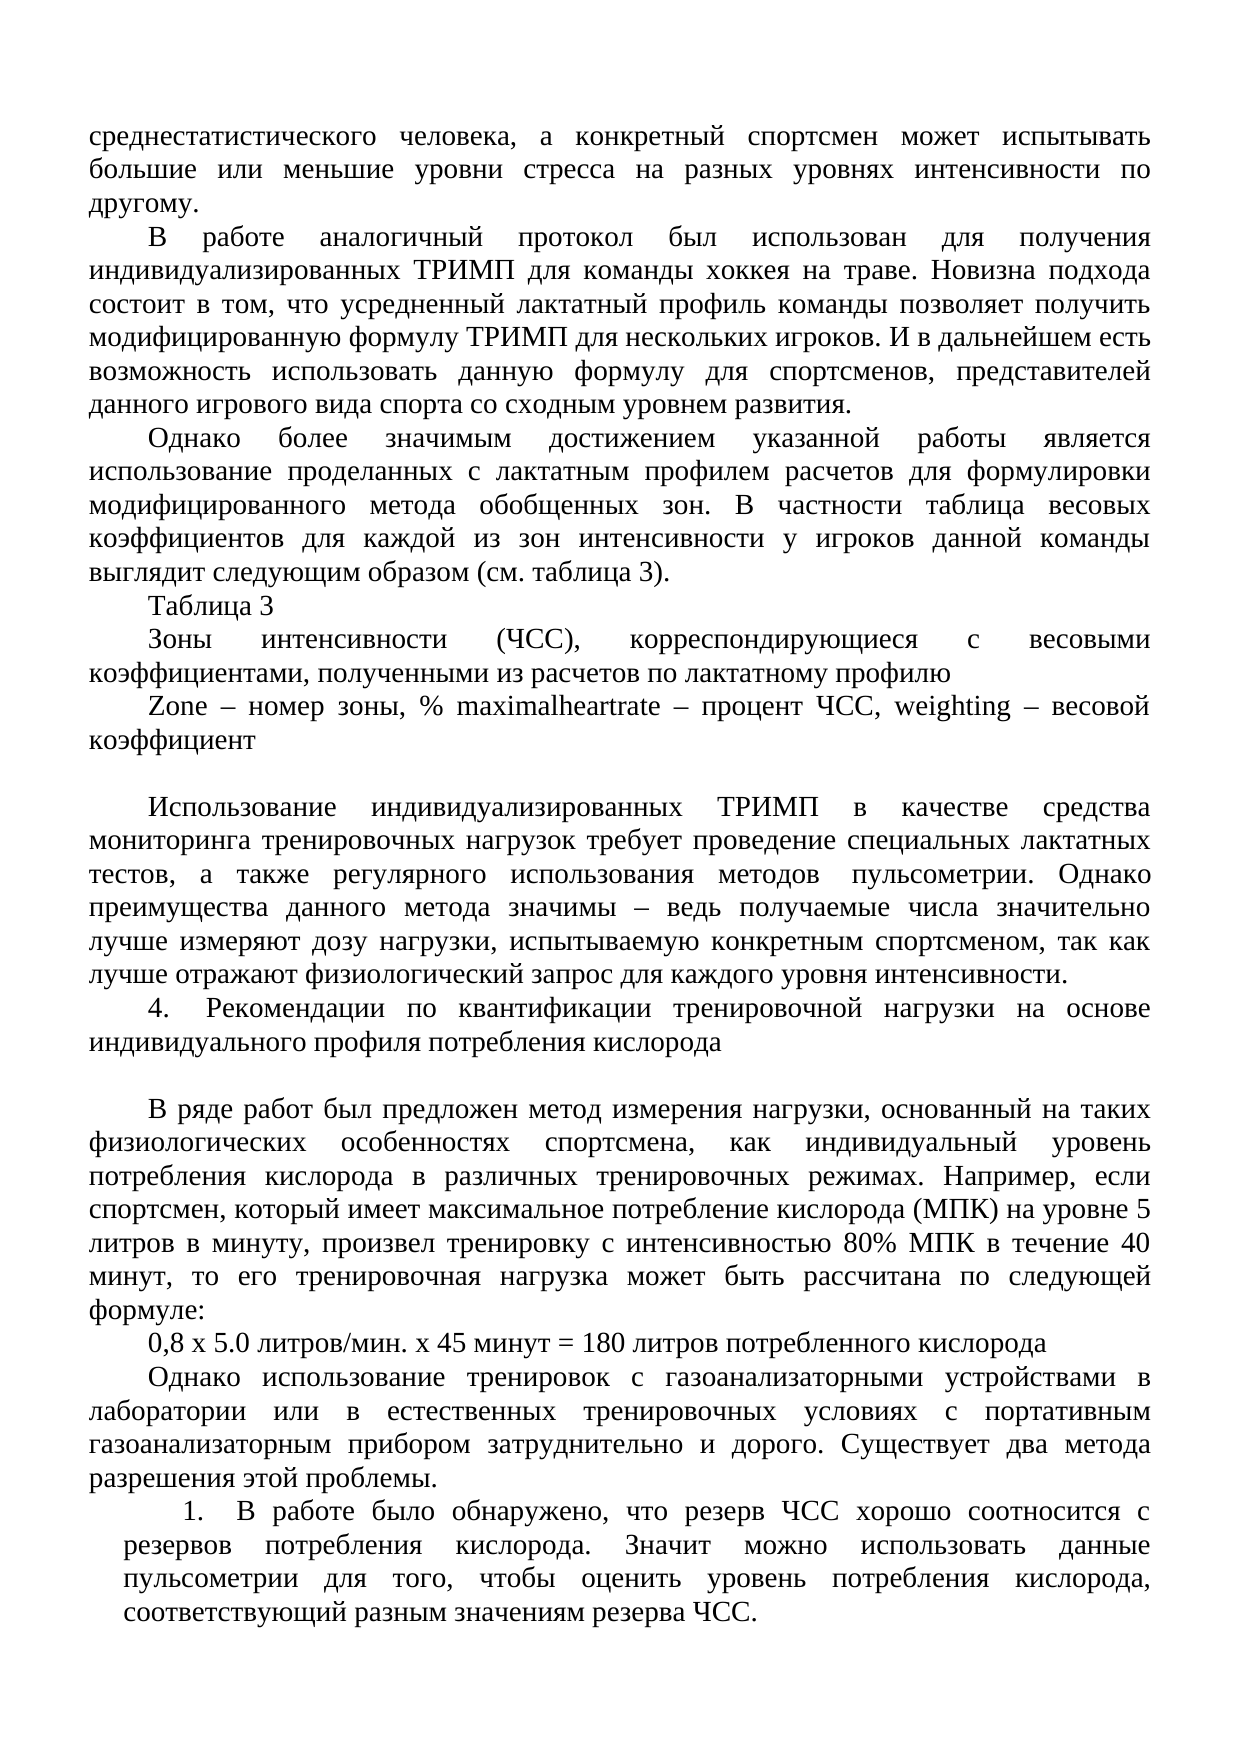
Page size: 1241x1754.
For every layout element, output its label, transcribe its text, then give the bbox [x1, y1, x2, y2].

text Однако использование тренировок с газоанализаторными устройствами в лаборатории или в естественных тренировочных условиях с портативным газоанализаторным прибором затруднительно и дорого. Существует два метода разрешения этой проблемы. [89, 1359, 1152, 1493]
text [89, 118, 1152, 219]
text В ряде работ был предложен метод измерения нагрузки, основанный на таких физиологических особенностях спортсмена, как индивидуальный уровень потребления кислорода в различных тренировочных режимах. Например, если спортсмен, который имеет максимальное потребление кислорода (МПК) на уровне 5 литров в минуту, произвел тренировку с интенсивностью 80% МПК в течение 40 минут, то его тренировочная нагрузка может быть рассчитана по следующей формуле: [89, 1091, 1152, 1326]
text Однако более значимым достижением указанной работы является использование проделанных с лактатным профилем расчетов для формулировки модифицированного метода обобщенных зон. В частности таблица весовых коэффициентов для каждой из зон интенсивности у игроков данной команды выглядит следующим образом (см. таблица 3). [89, 420, 1152, 588]
text Использование индивидуализированных ТРИМП в качестве средства мониторинга тренировочных нагрузок требует проведение специальных лактатных тестов, а также регулярного использования методов пульсометрии. Однако преимущества данного метода значимы – ведь получаемые числа значительно лучше измеряют дозу нагрузки, испытываемую конкретным спортсменом, так как лучше отражают физиологический запрос для каждого уровня интенсивности. [89, 789, 1152, 990]
text 4. Рекомендации по квантификации тренировочной нагрузки на основе индивидуального профиля потребления кислорода [89, 990, 1152, 1057]
text Таблица 3 [89, 588, 1152, 621]
list В работе было обнаружено, что резерв ЧСС хорошо соотносится с резервов потребления кислорода. Значит можно использовать данные пульсометрии для того, чтобы оценить уровень потребления кислорода, соответствующий разным значениям резерва ЧСС. [123, 1493, 1152, 1627]
text Zone – номер зоны, % maximalheartrate – процент ЧСС, weighting – весовой коэффициент [89, 688, 1152, 755]
text Зоны интенсивности (ЧСС), корреспондирующиеся с весовыми коэффициентами, полученными из расчетов по лактатному профилю [89, 621, 1152, 688]
text В работе аналогичный протокол был использован для получения индивидуализированных ТРИМП для команды хоккея на траве. Новизна подхода состоит в том, что усредненный лактатный профиль команды позволяет получить модифицированную формулу ТРИМП для нескольких игроков. И в дальнейшем есть возможность использовать данную формулу для спортсменов, представителей данного игрового вида спорта со сходным уровнем развития. [89, 219, 1152, 420]
text 0,8 х 5.0 литров/мин. х 45 минут = 180 литров потребленного кислорода [89, 1326, 1152, 1359]
